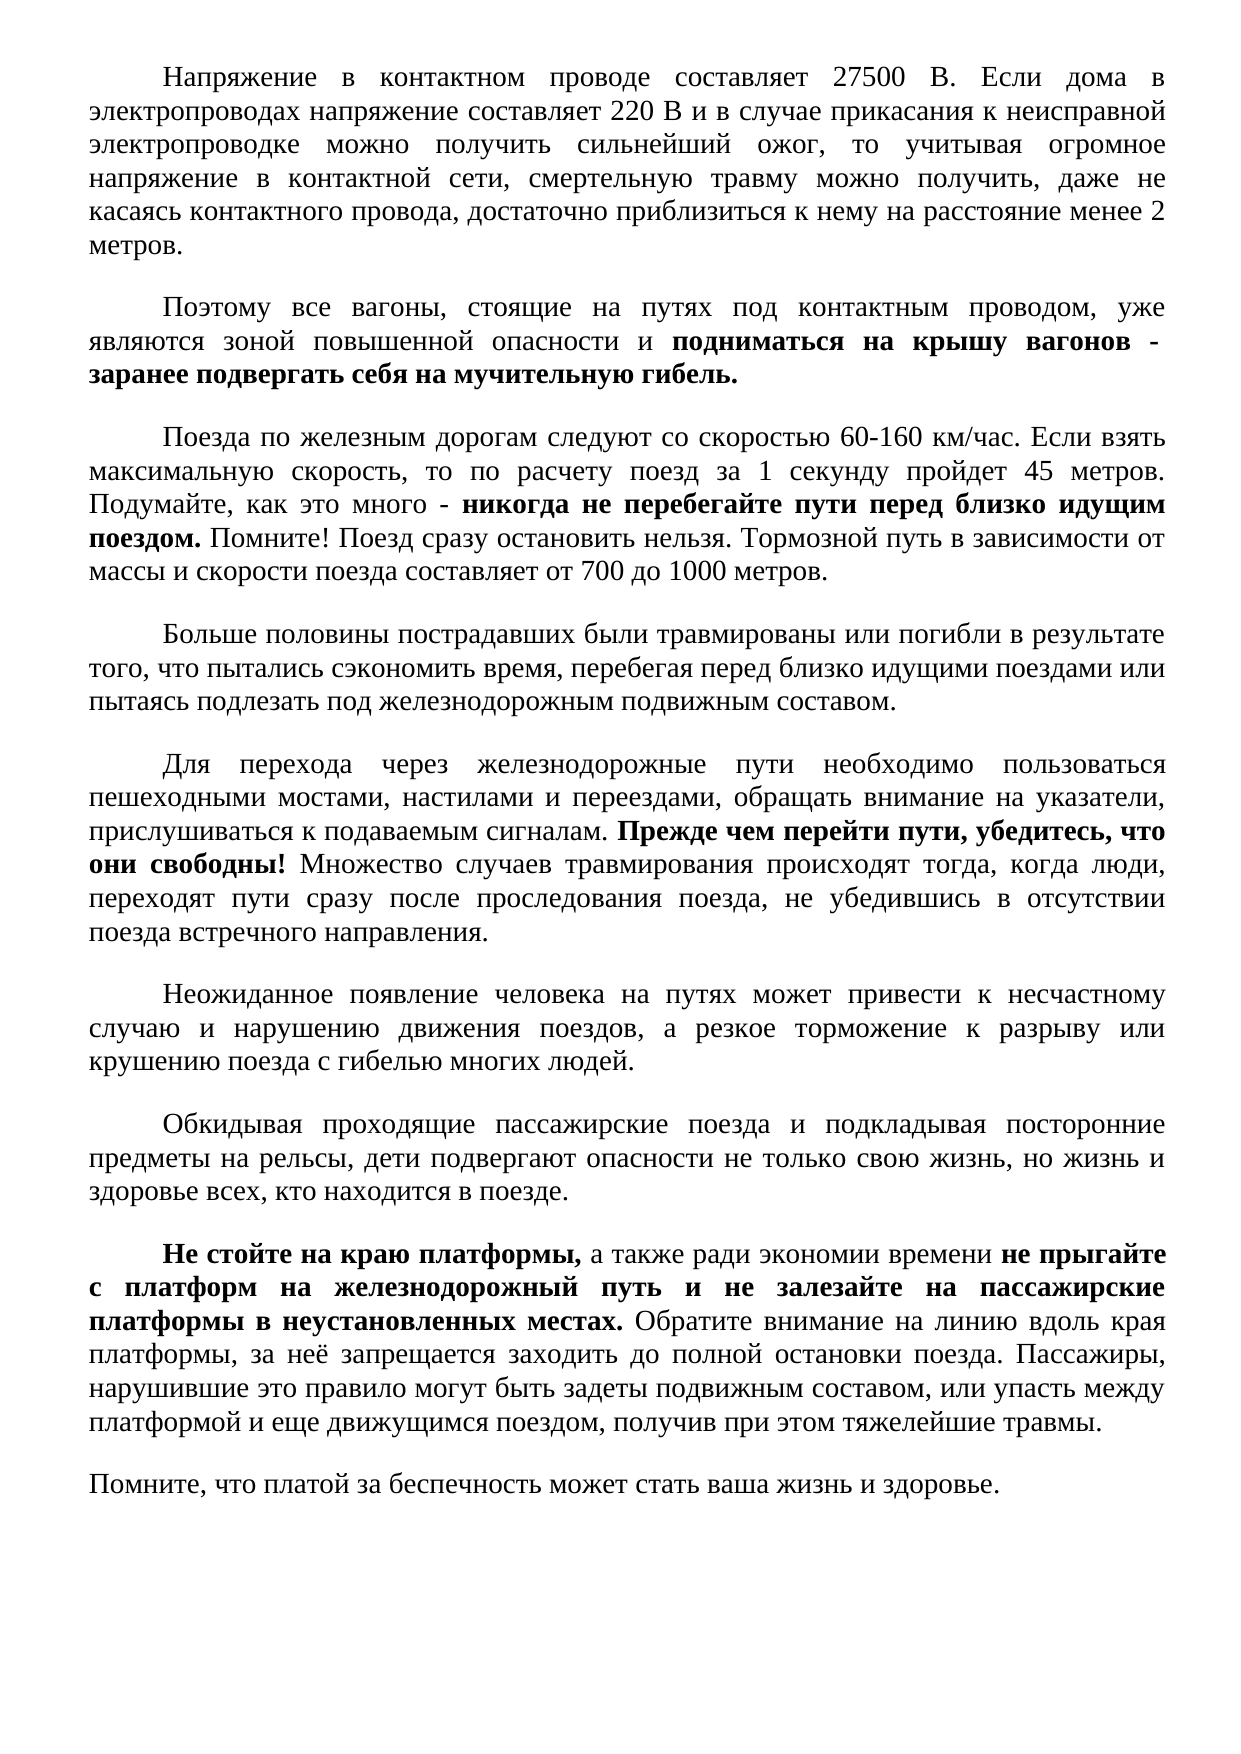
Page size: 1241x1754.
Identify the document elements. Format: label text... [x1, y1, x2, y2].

text Неожиданное появление человека на путях может привести к несчастному случаю и нарушению движения поездов, а резкое торможение к разрыву или крушению поезда с гибелью многих людей. [89, 976, 1167, 1077]
text Не стойте на краю платформы, а также ради экономии времени не прыгайте с платформ на железнодорожный путь и не залезайте на пассажирские платформы в неустановленных местах. Обратите внимание на линию вдоль края платформы, за неё запрещается заходить до полной остановки поезда. Пассажиры, нарушившие это правило могут быть задеты подвижным составом, или упасть между платформой и еще движущимся поездом, получив при этом тяжелейшие травмы. [89, 1236, 1167, 1437]
text Напряжение в контактном проводе составляет 27500 В. Если дома в электропроводах напряжение составляет 220 В и в случае прикасания к неисправной электропроводке можно получить сильнейший ожог, то учитывая огромное напряжение в контактной сети, смертельную травму можно получить, даже не касаясь контактного провода, достаточно приблизиться к нему на расстояние менее 2 метров. [89, 59, 1167, 260]
text Поезда по железным дорогам следуют со скоростью 60-160 км/час. Если взять максимальную скорость, то по расчету поезд за 1 секунду пройдет 45 метров. Подумайте, как это много - никогда не перебегайте пути перед близко идущим поездом. Помните! Поезд сразу остановить нельзя. Тормозной путь в зависимости от массы и скорости поезда составляет от 700 до 1000 метров. [89, 419, 1167, 587]
text Поэтому все вагоны, стоящие на путях под контактным проводом, уже являются зоной повышенной опасности и подниматься на крышу вагонов - заранее подвергать себя на мучительную гибель. [89, 289, 1167, 390]
text Больше половины пострадавших были травмированы или погибли в результате того, что пытались сэкономить время, перебегая перед близко идущими поездами или пытаясь подлезать под железнодорожным подвижным составом. [89, 616, 1167, 717]
text Помните, что платой за беспечность может стать ваша жизнь и здоровье. [89, 1466, 1167, 1500]
text Для перехода через железнодорожные пути необходимо пользоваться пешеходными мостами, настилами и переездами, обращать внимание на указатели, прислушиваться к подаваемым сигналам. Прежде чем перейти пути, убедитесь, что они свободны! Множество случаев травмирования происходят тогда, когда люди, переходят пути сразу после проследования поезда, не убедившись в отсутствии поезда встречного направления. [89, 746, 1167, 947]
text Обкидывая проходящие пассажирские поезда и подкладывая посторонние предметы на рельсы, дети подвергают опасности не только свою жизнь, но жизнь и здоровье всех, кто находится в поезде. [89, 1106, 1167, 1207]
